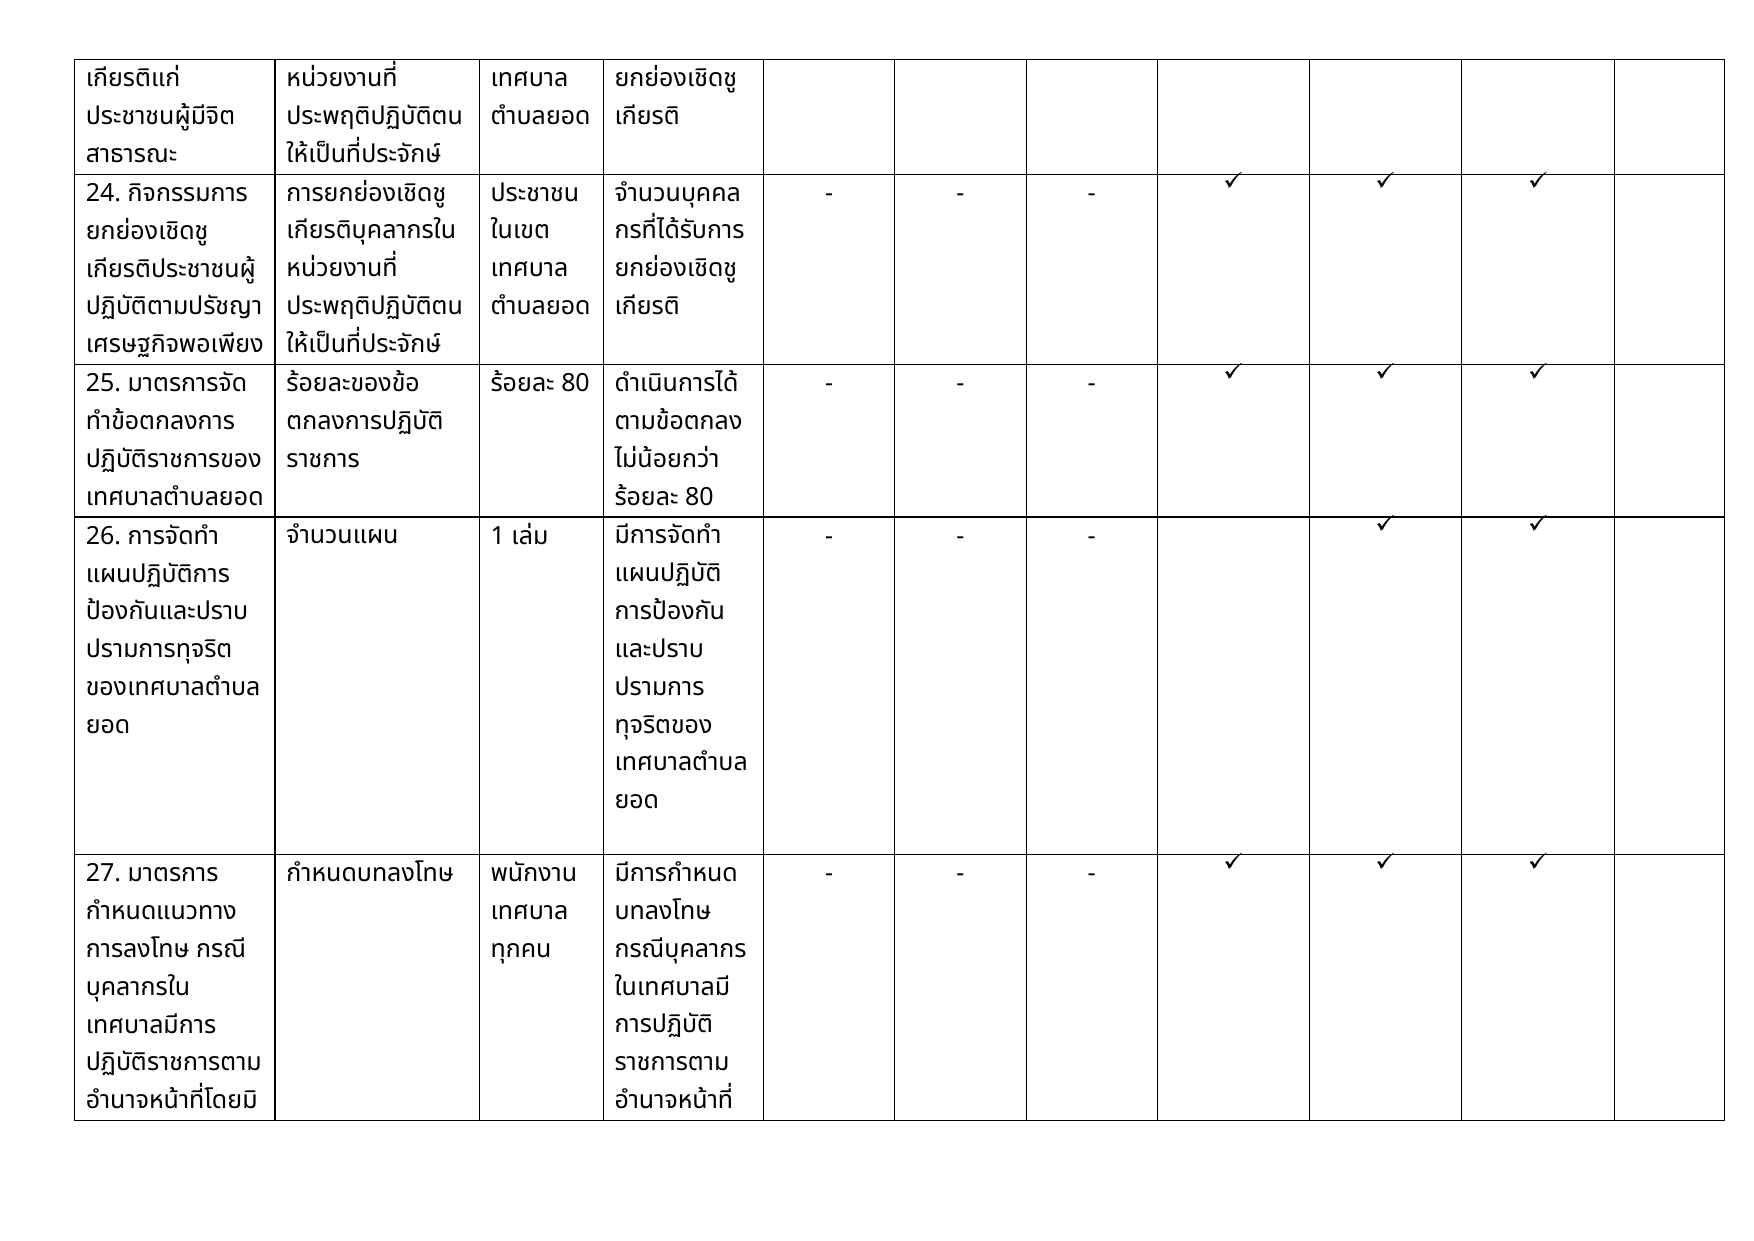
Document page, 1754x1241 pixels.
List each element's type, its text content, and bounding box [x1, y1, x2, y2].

table_cell - [764, 855, 894, 1120]
table_cell 24. กิจกรรมการยกย่องเชิดชูเกียรติประชาชนผู้ปฏิบัติตามปรัชญาเศรษฐกิจพอเพียง [75, 175, 274, 364]
table_cell [1158, 855, 1309, 1120]
table_cell [1615, 175, 1724, 364]
table_cell [1158, 60, 1309, 173]
table_cell - [764, 365, 894, 516]
table_cell - [1027, 365, 1157, 516]
table_cell พนักงานเทศบาลทุกคน [480, 855, 603, 1120]
table_cell - [895, 60, 1026, 173]
table_cell [1615, 365, 1724, 516]
table_cell - [895, 518, 1026, 854]
table_cell - [1027, 518, 1157, 854]
table_cell [1158, 365, 1309, 516]
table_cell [75, 60, 274, 173]
table_cell [1462, 60, 1614, 173]
table_cell ร้อยละของข้อตกลงการปฏิบัติราชการ [276, 365, 479, 516]
table_cell - [1027, 175, 1157, 364]
table_cell มีการจัดทำแผนปฏิบัติการป้องกันและปราบปรามการทุจริตของเทศบาลตำบลยอด [604, 518, 763, 854]
table_cell 26. การจัดทำแผนปฏิบัติการป้องกันและปราบปรามการทุจริตของเทศบาลตำบลยอด [75, 518, 274, 854]
table_cell [1615, 855, 1724, 1120]
table_cell ดำเนินการได้ตามข้อตกลงไม่น้อยกว่าร้อยละ 80 [604, 365, 763, 516]
table_cell จำนวนบุคคลกรที่ได้รับการยกย่องเชิดชูเกียรติ [604, 175, 763, 364]
table_cell - [1027, 60, 1157, 173]
table_cell [1310, 855, 1461, 1120]
table_cell [1615, 518, 1724, 854]
table_cell 25. มาตรการจัดทำข้อตกลงการปฏิบัติราชการของเทศบาลตำบลยอด [75, 365, 274, 516]
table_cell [604, 855, 763, 1120]
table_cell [276, 60, 479, 173]
table_cell [1462, 365, 1614, 516]
table_cell [1462, 518, 1614, 854]
table_cell [1310, 518, 1461, 854]
table_cell - [764, 518, 894, 854]
table_cell - [895, 365, 1026, 516]
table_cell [480, 60, 603, 173]
table_cell ประชาชนในเขตเทศบาลตำบลยอด [480, 175, 603, 364]
table_cell [1310, 175, 1461, 364]
table_cell จำนวนแผน [276, 518, 479, 854]
table_cell การยกย่องเชิดชูเกียรติบุคลากรในหน่วยงานที่ประพฤติปฏิบัติตนให้เป็นที่ประจักษ์ [276, 175, 479, 364]
table_cell [1462, 175, 1614, 364]
table_cell - [764, 175, 894, 364]
table_cell [1615, 60, 1724, 173]
table_cell [1158, 518, 1309, 854]
table_cell - [764, 60, 894, 173]
table_cell [1310, 365, 1461, 516]
table_cell [1462, 855, 1614, 1120]
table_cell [604, 60, 763, 173]
table_cell - [895, 175, 1026, 364]
table_cell - [1027, 855, 1157, 1120]
table_cell ร้อยละ 80 [480, 365, 603, 516]
table_cell [1158, 175, 1309, 364]
table_cell 1 เล่ม [480, 518, 603, 854]
table_cell - [895, 855, 1026, 1120]
table_cell [1310, 60, 1461, 173]
table_cell กำหนดบทลงโทษ [276, 855, 479, 1120]
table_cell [75, 855, 274, 1120]
